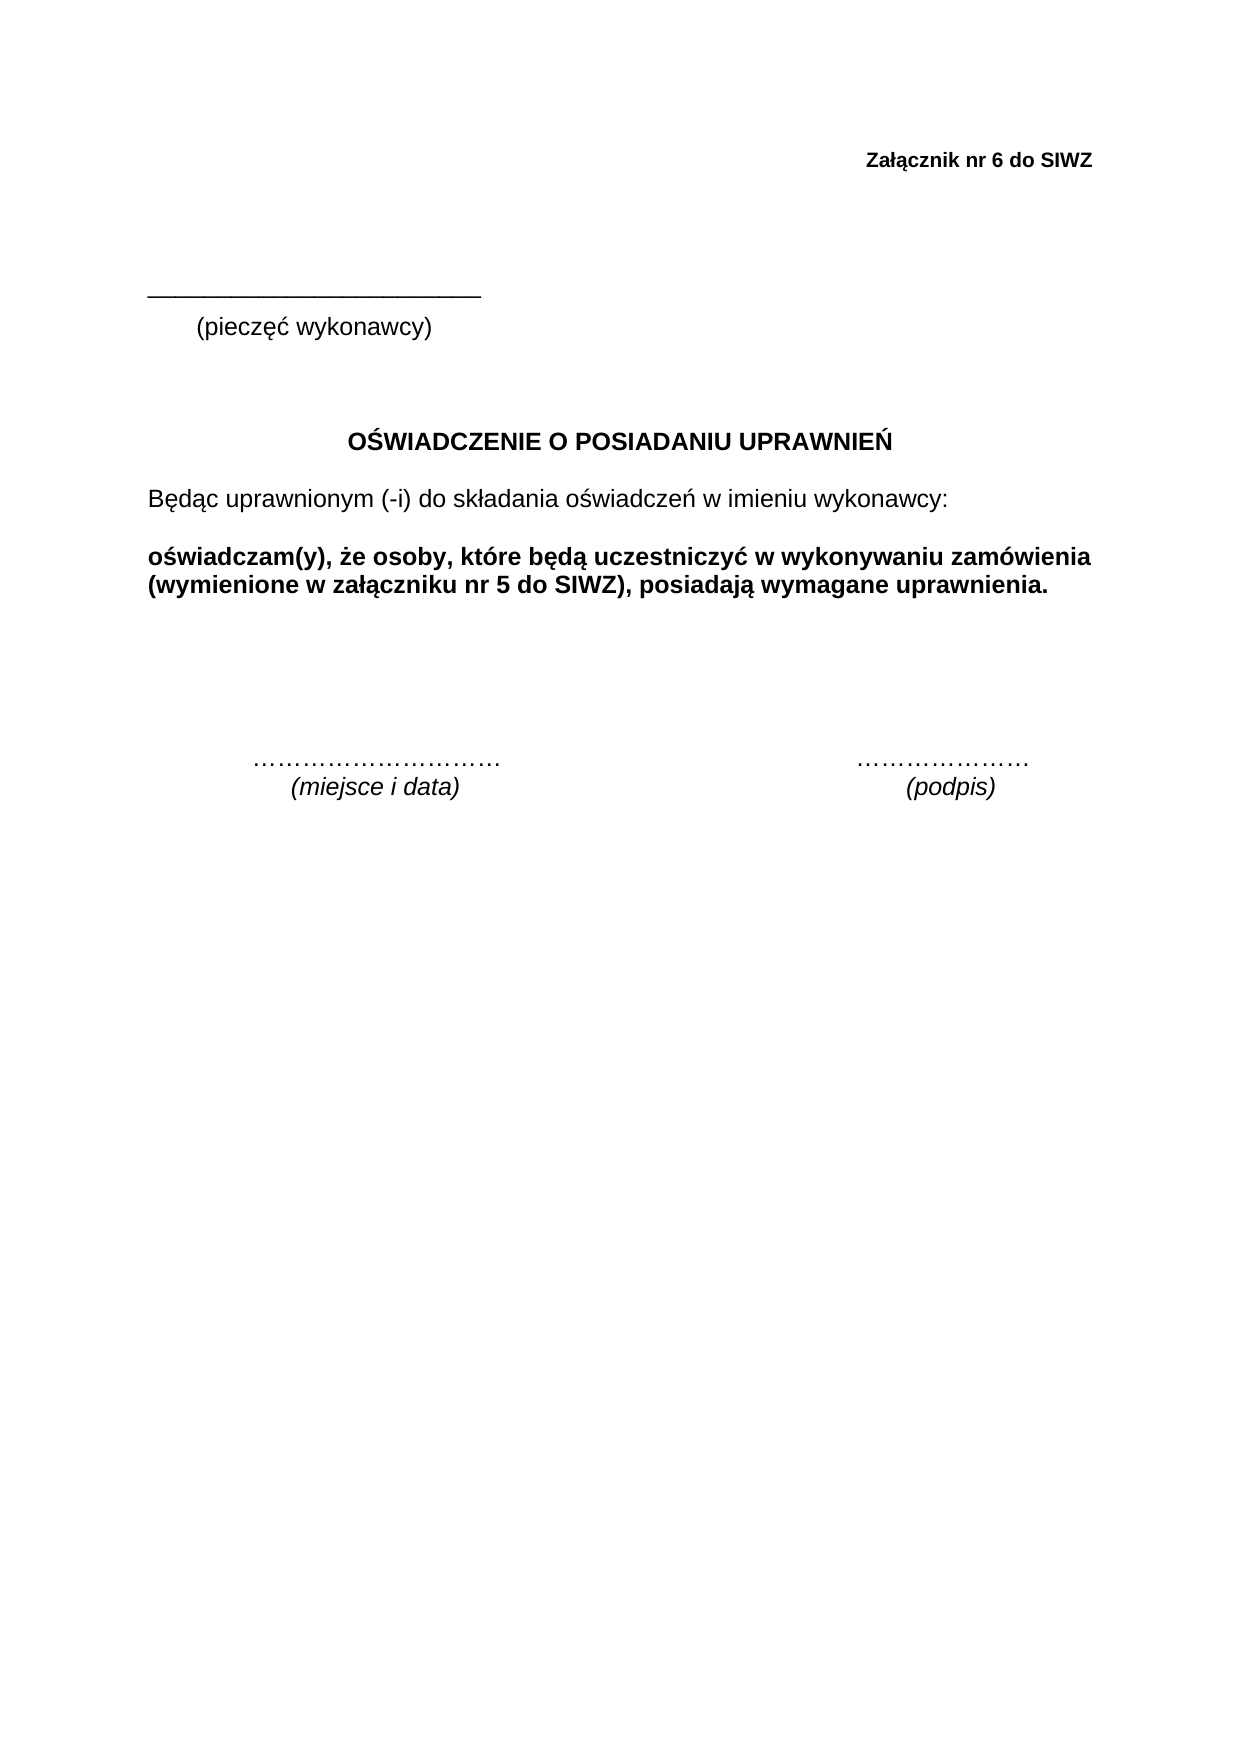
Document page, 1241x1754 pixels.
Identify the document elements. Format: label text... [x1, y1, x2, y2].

text OŚWIADCZENIE O POSIADANIU UPRAWNIEŃ [148, 427, 1092, 455]
text Będąc uprawnionym (-i) do składania oświadczeń w imieniu wykonawcy: [148, 484, 1092, 513]
text ………………………… ………………… [148, 743, 1092, 772]
text Załącznik nr 6 do SIWZ [148, 148, 1092, 172]
text oświadczam(y), że osoby, które będą uczestniczyć w wykonywaniu zamówienia (wymienione w załączniku nr 5 do SIWZ), posiadają wymagane uprawnienia. [148, 542, 1092, 599]
text (pieczęć wykonawcy) [148, 312, 1092, 340]
text ________________________ [148, 270, 1092, 299]
text (miejsce i data) (podpis) [148, 772, 1092, 800]
